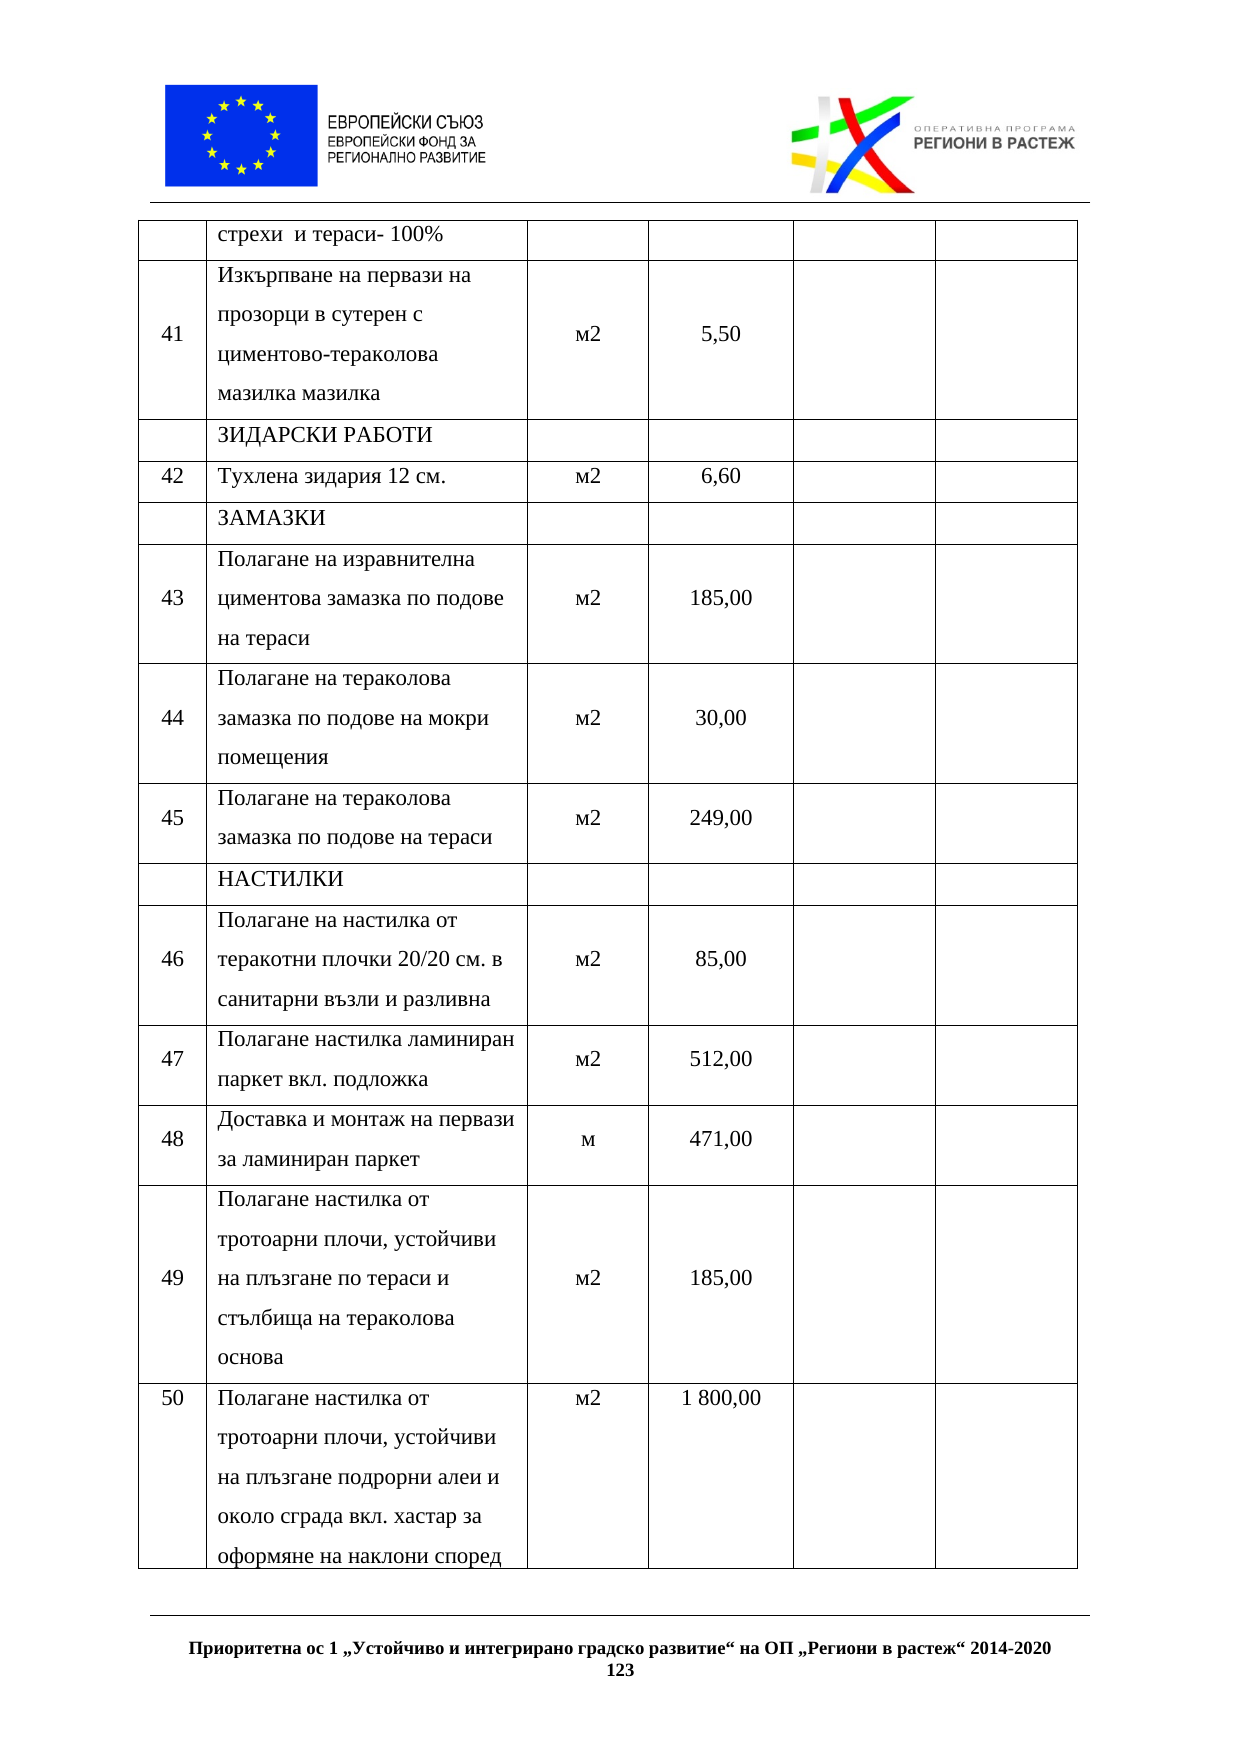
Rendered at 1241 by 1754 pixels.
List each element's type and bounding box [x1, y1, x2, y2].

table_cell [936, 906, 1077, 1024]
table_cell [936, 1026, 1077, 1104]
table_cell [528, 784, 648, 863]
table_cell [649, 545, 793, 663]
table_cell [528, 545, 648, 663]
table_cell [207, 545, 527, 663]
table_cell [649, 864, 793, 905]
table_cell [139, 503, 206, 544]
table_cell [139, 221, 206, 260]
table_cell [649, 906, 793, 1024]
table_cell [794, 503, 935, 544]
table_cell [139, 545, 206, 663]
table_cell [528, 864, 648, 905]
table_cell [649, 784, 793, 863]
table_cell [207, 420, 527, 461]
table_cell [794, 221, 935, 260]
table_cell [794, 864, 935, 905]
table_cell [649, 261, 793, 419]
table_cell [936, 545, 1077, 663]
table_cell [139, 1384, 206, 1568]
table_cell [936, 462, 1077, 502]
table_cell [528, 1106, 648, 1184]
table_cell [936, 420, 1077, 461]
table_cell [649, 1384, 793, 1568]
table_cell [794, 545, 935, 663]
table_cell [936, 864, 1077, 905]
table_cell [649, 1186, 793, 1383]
picture [776, 88, 1095, 200]
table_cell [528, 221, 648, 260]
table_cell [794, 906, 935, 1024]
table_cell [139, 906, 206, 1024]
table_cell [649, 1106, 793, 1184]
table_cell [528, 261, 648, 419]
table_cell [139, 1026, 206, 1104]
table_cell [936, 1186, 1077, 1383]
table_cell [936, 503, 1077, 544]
picture [150, 73, 513, 200]
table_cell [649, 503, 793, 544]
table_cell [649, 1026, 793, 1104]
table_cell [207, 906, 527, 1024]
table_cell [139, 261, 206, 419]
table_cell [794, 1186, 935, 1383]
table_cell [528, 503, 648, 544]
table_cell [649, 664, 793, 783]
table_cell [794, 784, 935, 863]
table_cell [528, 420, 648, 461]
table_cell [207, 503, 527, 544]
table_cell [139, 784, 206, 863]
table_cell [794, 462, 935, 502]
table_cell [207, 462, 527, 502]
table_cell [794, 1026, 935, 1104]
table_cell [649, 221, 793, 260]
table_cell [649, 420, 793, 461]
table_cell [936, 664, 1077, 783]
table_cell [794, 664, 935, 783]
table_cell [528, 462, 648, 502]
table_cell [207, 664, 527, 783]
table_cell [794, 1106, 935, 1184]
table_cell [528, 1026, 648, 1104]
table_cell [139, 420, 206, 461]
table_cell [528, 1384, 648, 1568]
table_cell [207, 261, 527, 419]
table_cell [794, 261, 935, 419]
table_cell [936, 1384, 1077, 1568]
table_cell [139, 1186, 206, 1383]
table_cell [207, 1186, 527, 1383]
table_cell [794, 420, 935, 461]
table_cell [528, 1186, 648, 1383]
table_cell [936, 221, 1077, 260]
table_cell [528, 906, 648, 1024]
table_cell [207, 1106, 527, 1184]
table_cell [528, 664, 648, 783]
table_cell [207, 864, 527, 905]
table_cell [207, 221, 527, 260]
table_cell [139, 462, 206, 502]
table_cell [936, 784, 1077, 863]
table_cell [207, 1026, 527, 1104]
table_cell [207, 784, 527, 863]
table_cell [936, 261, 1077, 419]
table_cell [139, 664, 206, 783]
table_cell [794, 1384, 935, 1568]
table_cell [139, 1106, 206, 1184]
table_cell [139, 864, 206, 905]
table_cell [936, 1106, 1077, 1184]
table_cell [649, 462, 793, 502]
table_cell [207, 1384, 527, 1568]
